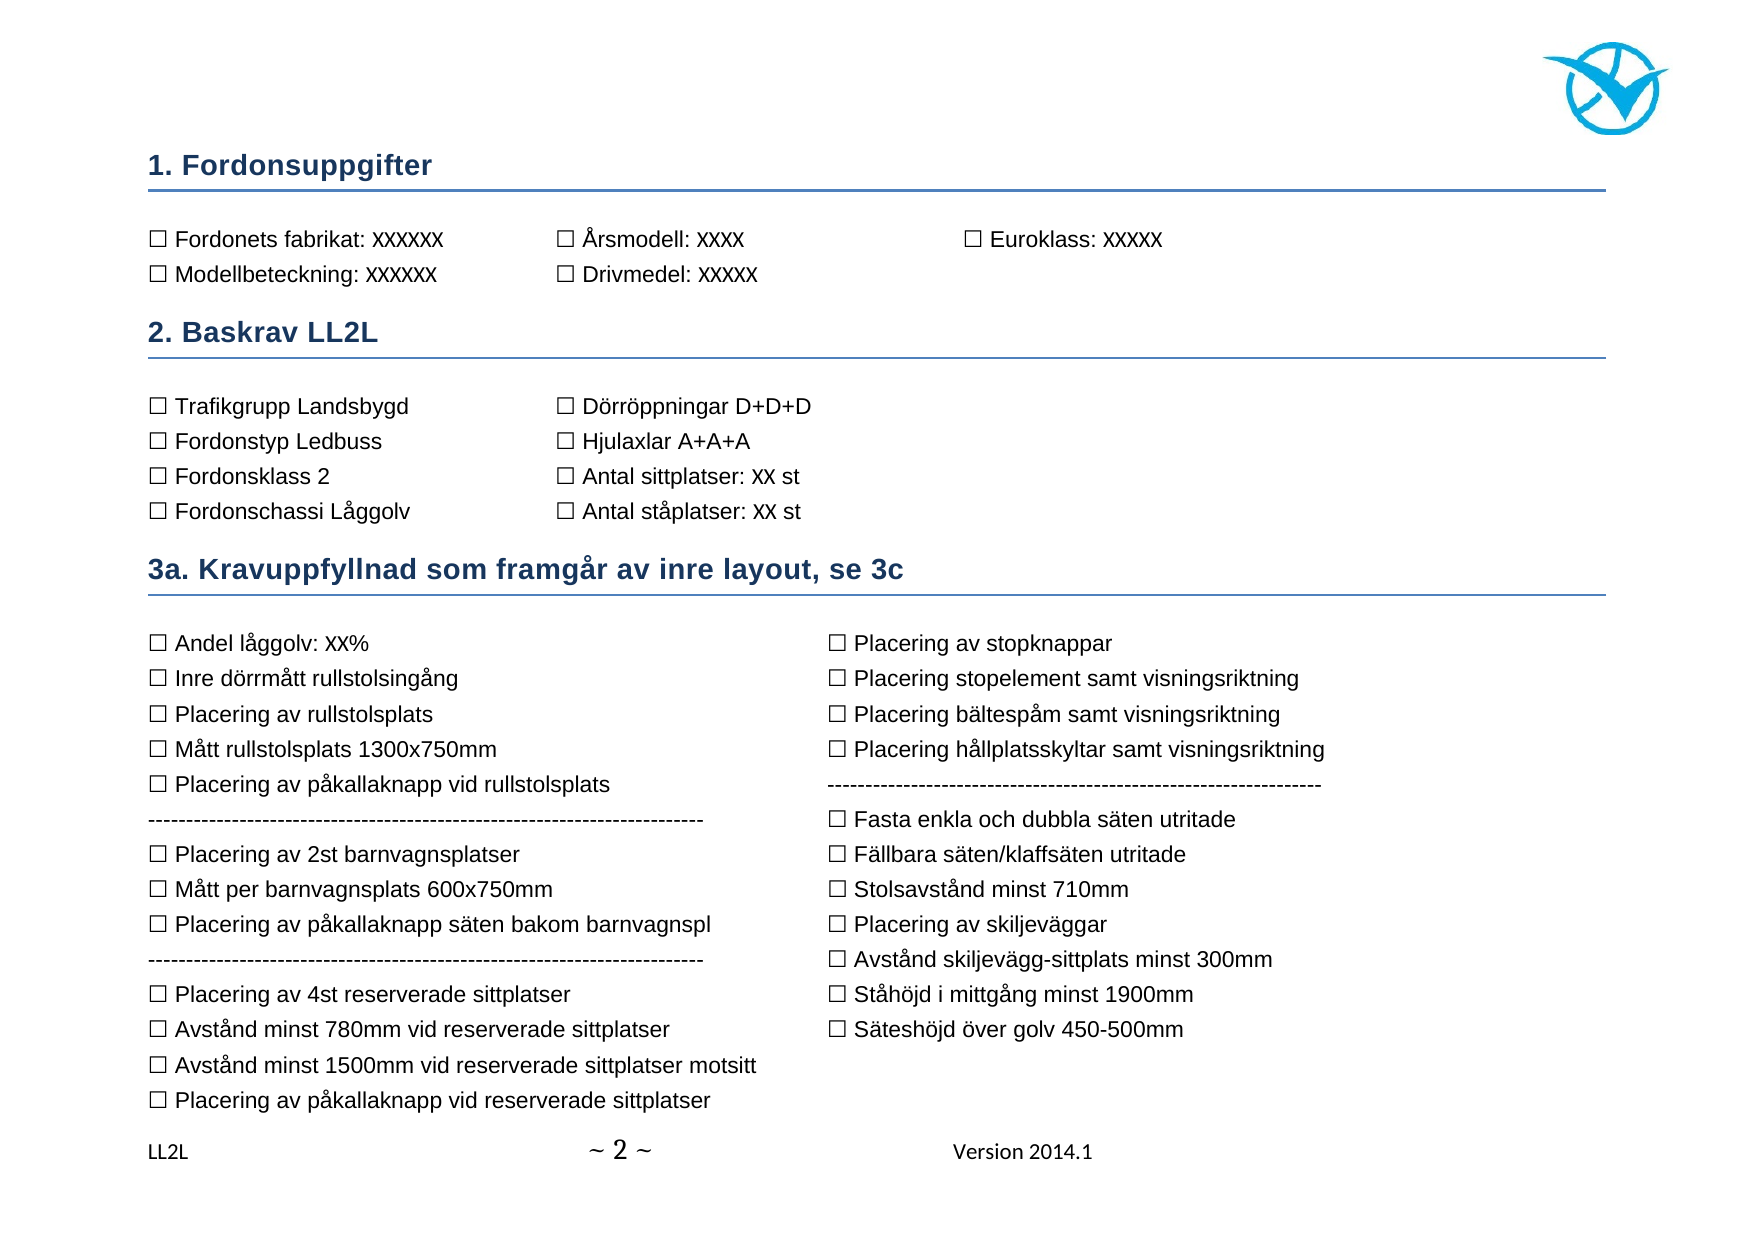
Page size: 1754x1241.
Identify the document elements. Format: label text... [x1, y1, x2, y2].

title 2. Baskrav LL2L [148, 315, 1606, 357]
text Trafikgrupp Landsbygd Dörröppningar D+D+D Fordonstyp Ledbuss Hjulaxlar A+A+A Fordonsklass 2 Antal sittplatser: st Fordonschassi Låggolv Antal ståplatser: st [148, 390, 1606, 527]
picture [1542, 42, 1654, 135]
text Andel låggolv: % Placering av stopknappar Inre dörrmått rullstolsingång Placering stopelement samt visningsriktning Placering av rullstolsplats Placering bältespåm samt visningsriktning Mått rullstolsplats 1300x750mm Placering hållplatsskyltar samt visningsriktning Placering av påkallaknapp vid rullstolsplats ----------------------------------------------------------------- ------------------------------------------------------------------------- Fasta enkla och dubbla säten utritade Placering av 2st barnvagnsplatser Fällbara säten/klaffsäten utritade Mått per barnvagnsplats 600x750mm Stolsavstånd minst 710mm Placering av påkallaknapp säten bakom barnvagnspl Placering av skiljeväggar ------------------------------------------------------------------------- Avstånd skiljevägg-sittplats minst 300mm Placering av 4st reserverade sittplatser Ståhöjd i mittgång minst 1900mm Avstånd minst 780mm vid reserverade sittplatser Säteshöjd över golv 450-500mm Avstånd minst 1500mm vid reserverade sittplatser motsitt Placering av påkallaknapp vid reserverade sittplatser [148, 627, 1606, 1115]
text Fordonets fabrikat: Årsmodell: Euroklass: Modellbeteckning: Drivmedel: [148, 223, 1606, 289]
title 3a. Kravuppfyllnad som framgår av inre layout, se 3c [148, 552, 1606, 594]
title 1. Fordonsuppgifter [148, 148, 1606, 189]
picture [1615, 42, 1673, 135]
picture [1584, 48, 1616, 74]
